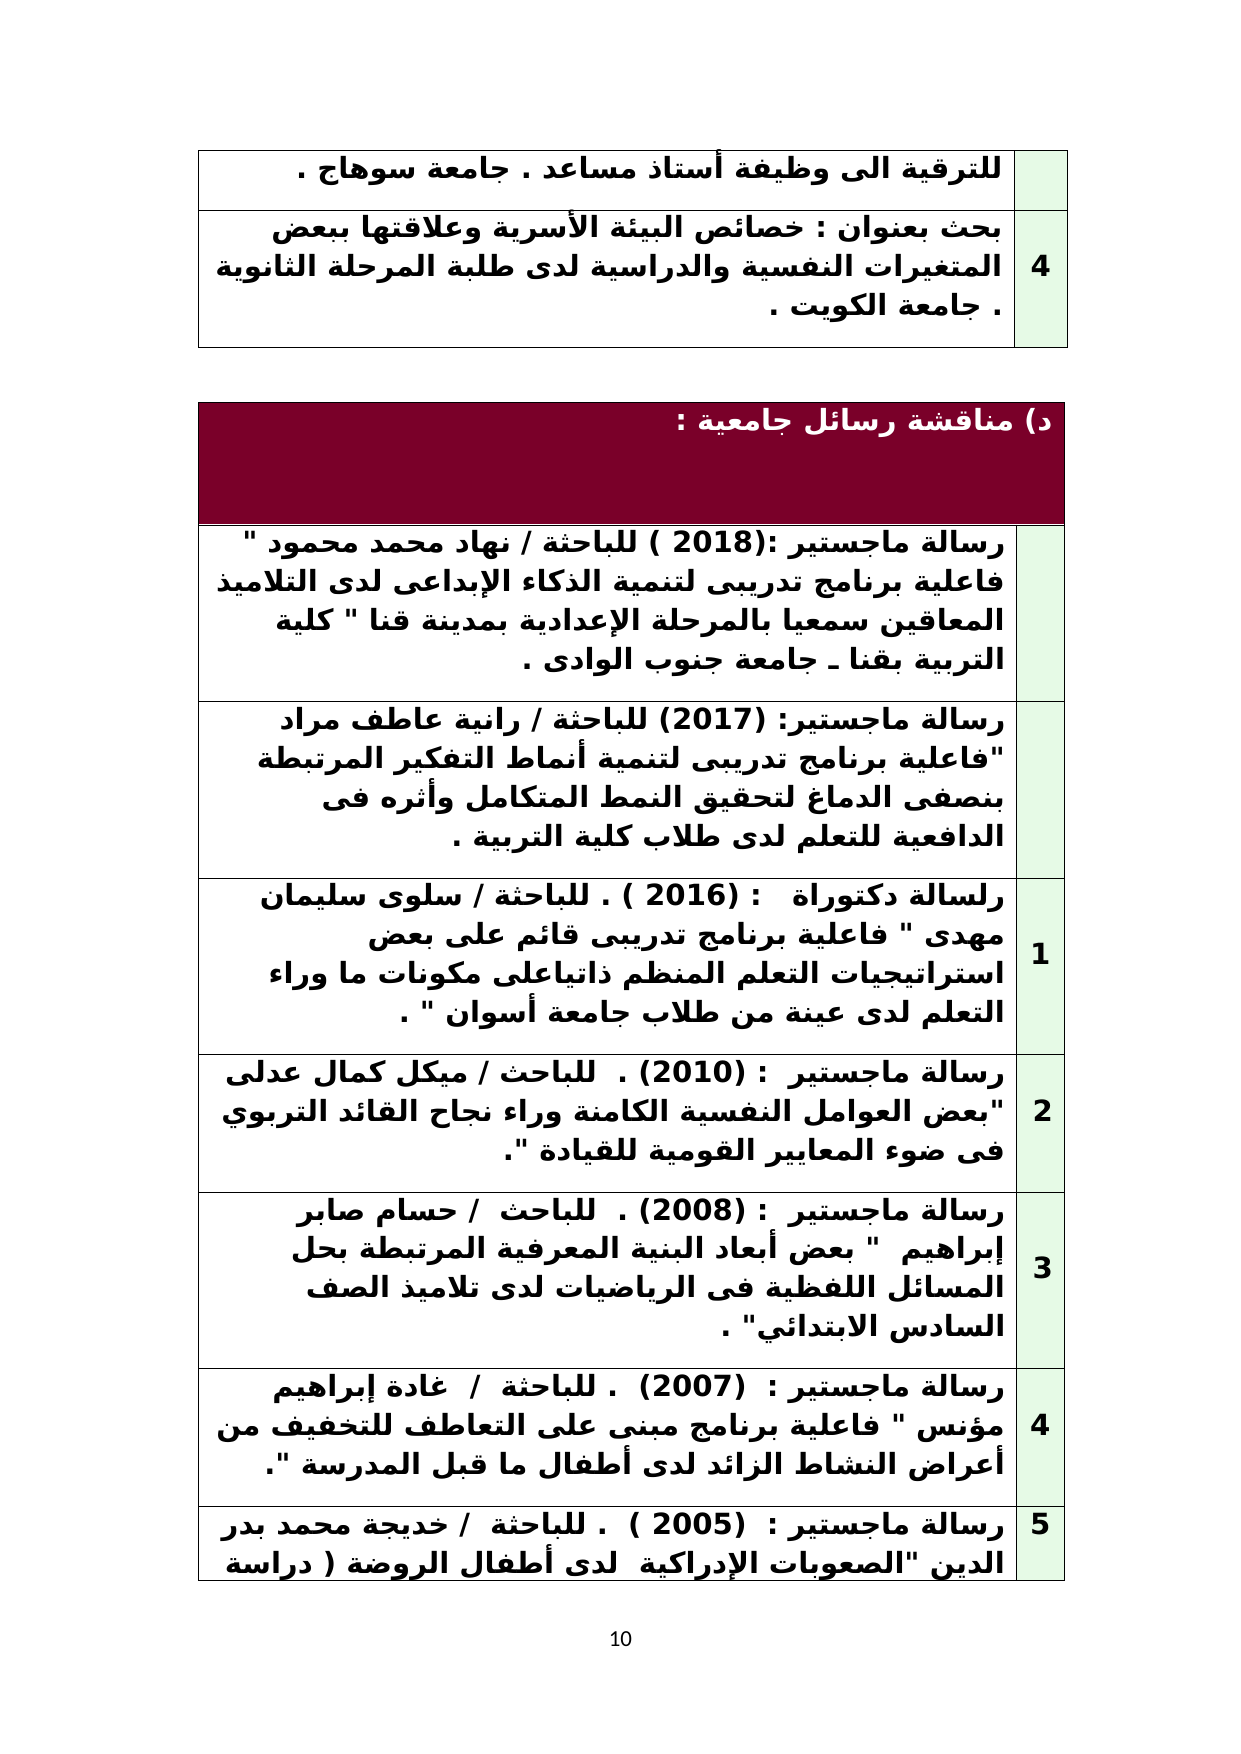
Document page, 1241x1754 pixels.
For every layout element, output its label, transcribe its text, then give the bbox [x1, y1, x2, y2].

table_cell رسالة ماجستير : (2010) . للباحث / ميكل كمال عدلى "بعض العوامل النفسية الكامنة وراء نجاح القائد التربوي فى ضوء المعايير القومية للقيادة ". [199, 1055, 1016, 1192]
table_cell 3 [1015, 151, 1067, 210]
table_cell رسالة ماجستير : (2008) . للباحث / حسام صابر إبراهيم " بعض أبعاد البنية المعرفية المرتبطة بحل المسائل اللفظية فى الرياضيات لدى تلاميذ الصف السادس الابتدائي" . [199, 1193, 1016, 1368]
table_cell 4 [1017, 1369, 1064, 1506]
table_cell 1 [1017, 879, 1064, 1054]
table_cell رلسالة دكتوراة : (2016 ) . للباحثة / سلوى سليمان مهدى " فاعلية برنامج تدريبى قائم على بعض استراتيجيات التعلم المنظم ذاتياعلى مكونات ما وراء التعلم لدى عينة من طلاب جامعة أسوان " . [199, 879, 1016, 1054]
table_cell رسالة ماجستير: (2017) للباحثة / رانية عاطف مراد "فاعلية برنامج تدريبى لتنمية أنماط التفكير المرتبطة بنصفى الدماغ لتحقيق النمط المتكامل وأثره فى الدافعية للتعلم لدى طلاب كلية التربية . [199, 702, 1016, 878]
table_cell رسالة ماجستير :(2018 ) للباحثة / نهاد محمد محمود " فاعلية برنامج تدريبى لتنمية الذكاء الإبداعى لدى التلاميذ المعاقين سمعيا بالمرحلة الإعدادية بمدينة قنا " كلية التربية بقنا ـ جامعة جنوب الوادى . [199, 526, 1016, 701]
table_cell رسالة ماجستير : (2007) . للباحثة / غادة إبراهيم مؤنس " فاعلية برنامج مبنى على التعاطف للتخفيف من أعراض النشاط الزائد لدى أطفال ما قبل المدرسة ". [199, 1369, 1016, 1506]
table_cell [1017, 526, 1064, 701]
table_cell بحث بعنوان : خصائص البيئة الأسرية وعلاقتها ببعض المتغيرات النفسية والدراسية لدى طلبة المرحلة الثانوية . جامعة الكويت . [199, 211, 1014, 347]
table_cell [199, 1507, 1016, 1580]
table_cell د) مناقشة رسائل جامعية : [199, 403, 1064, 524]
table_cell 3 [1017, 1193, 1064, 1368]
table_cell [1017, 702, 1064, 878]
table_cell 5 [1017, 1507, 1064, 1580]
table_cell 2 [1017, 1055, 1064, 1192]
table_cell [199, 151, 1014, 210]
table_cell 4 [1015, 211, 1067, 347]
